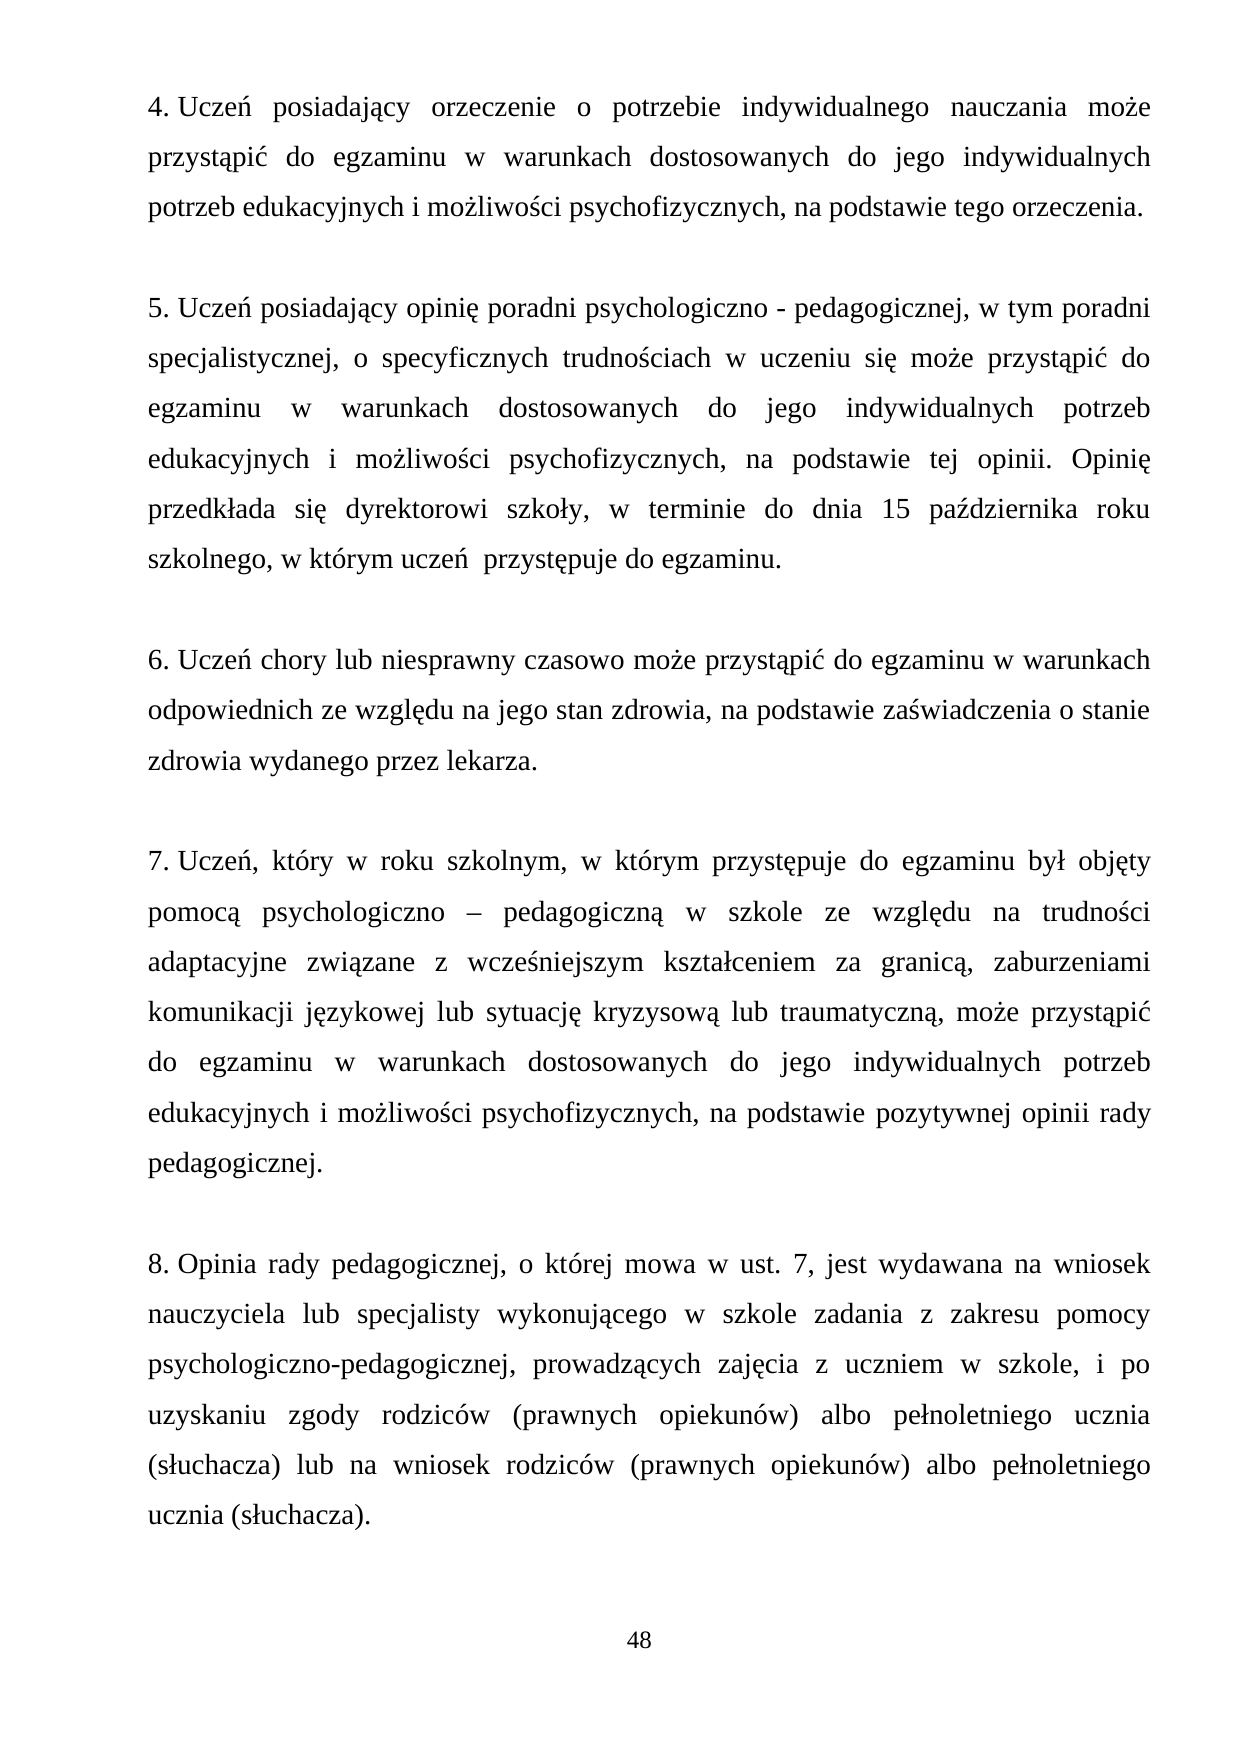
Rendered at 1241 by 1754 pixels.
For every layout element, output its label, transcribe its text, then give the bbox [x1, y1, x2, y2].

list Opinia rady pedagogicznej, o której mowa w ust. 7, jest wydawana na wniosek nauczyciela lub specjalisty wykonującego w szkole zadania z zakresu pomocy psychologiczno-pedagogicznej, prowadzących zajęcia z uczniem w szkole, i po uzyskaniu zgody rodziców (prawnych opiekunów) albo pełnoletniego ucznia (słuchacza) lub na wniosek rodziców (prawnych opiekunów) albo pełnoletniego ucznia (słuchacza). [148, 1246, 1152, 1531]
list Uczeń posiadający orzeczenie o potrzebie indywidualnego nauczania może przystąpić do egzaminu w warunkach dostosowanych do jego indywidualnych potrzeb edukacyjnych i możliwości psychofizycznych, na podstawie tego orzeczenia. [148, 89, 1152, 223]
list Uczeń chory lub niesprawny czasowo może przystąpić do egzaminu w warunkach odpowiednich ze względu na jego stan zdrowia, na podstawie zaświadczenia o stanie zdrowia wydanego przez lekarza. [148, 642, 1152, 776]
list Uczeń, który w roku szkolnym, w którym przystępuje do egzaminu był objęty pomocą psychologiczno – pedagogiczną w szkole ze względu na trudności adaptacyjne związane z wcześniejszym kształceniem za granicą, zaburzeniami komunikacji językowej lub sytuację kryzysową lub traumatyczną, może przystąpić do egzaminu w warunkach dostosowanych do jego indywidualnych potrzeb edukacyjnych i możliwości psychofizycznych, na podstawie pozytywnej opinii rady pedagogicznej. [148, 843, 1152, 1179]
list Uczeń posiadający opinię poradni psychologiczno - pedagogicznej, w tym poradni specjalistycznej, o specyficznych trudnościach w uczeniu się może przystąpić do egzaminu w warunkach dostosowanych do jego indywidualnych potrzeb edukacyjnych i możliwości psychofizycznych, na podstawie tej opinii. Opinię przedkłada się dyrektorowi szkoły, w terminie do dnia 15 października roku szkolnego, w którym uczeń przystępuje do egzaminu. [148, 290, 1152, 575]
